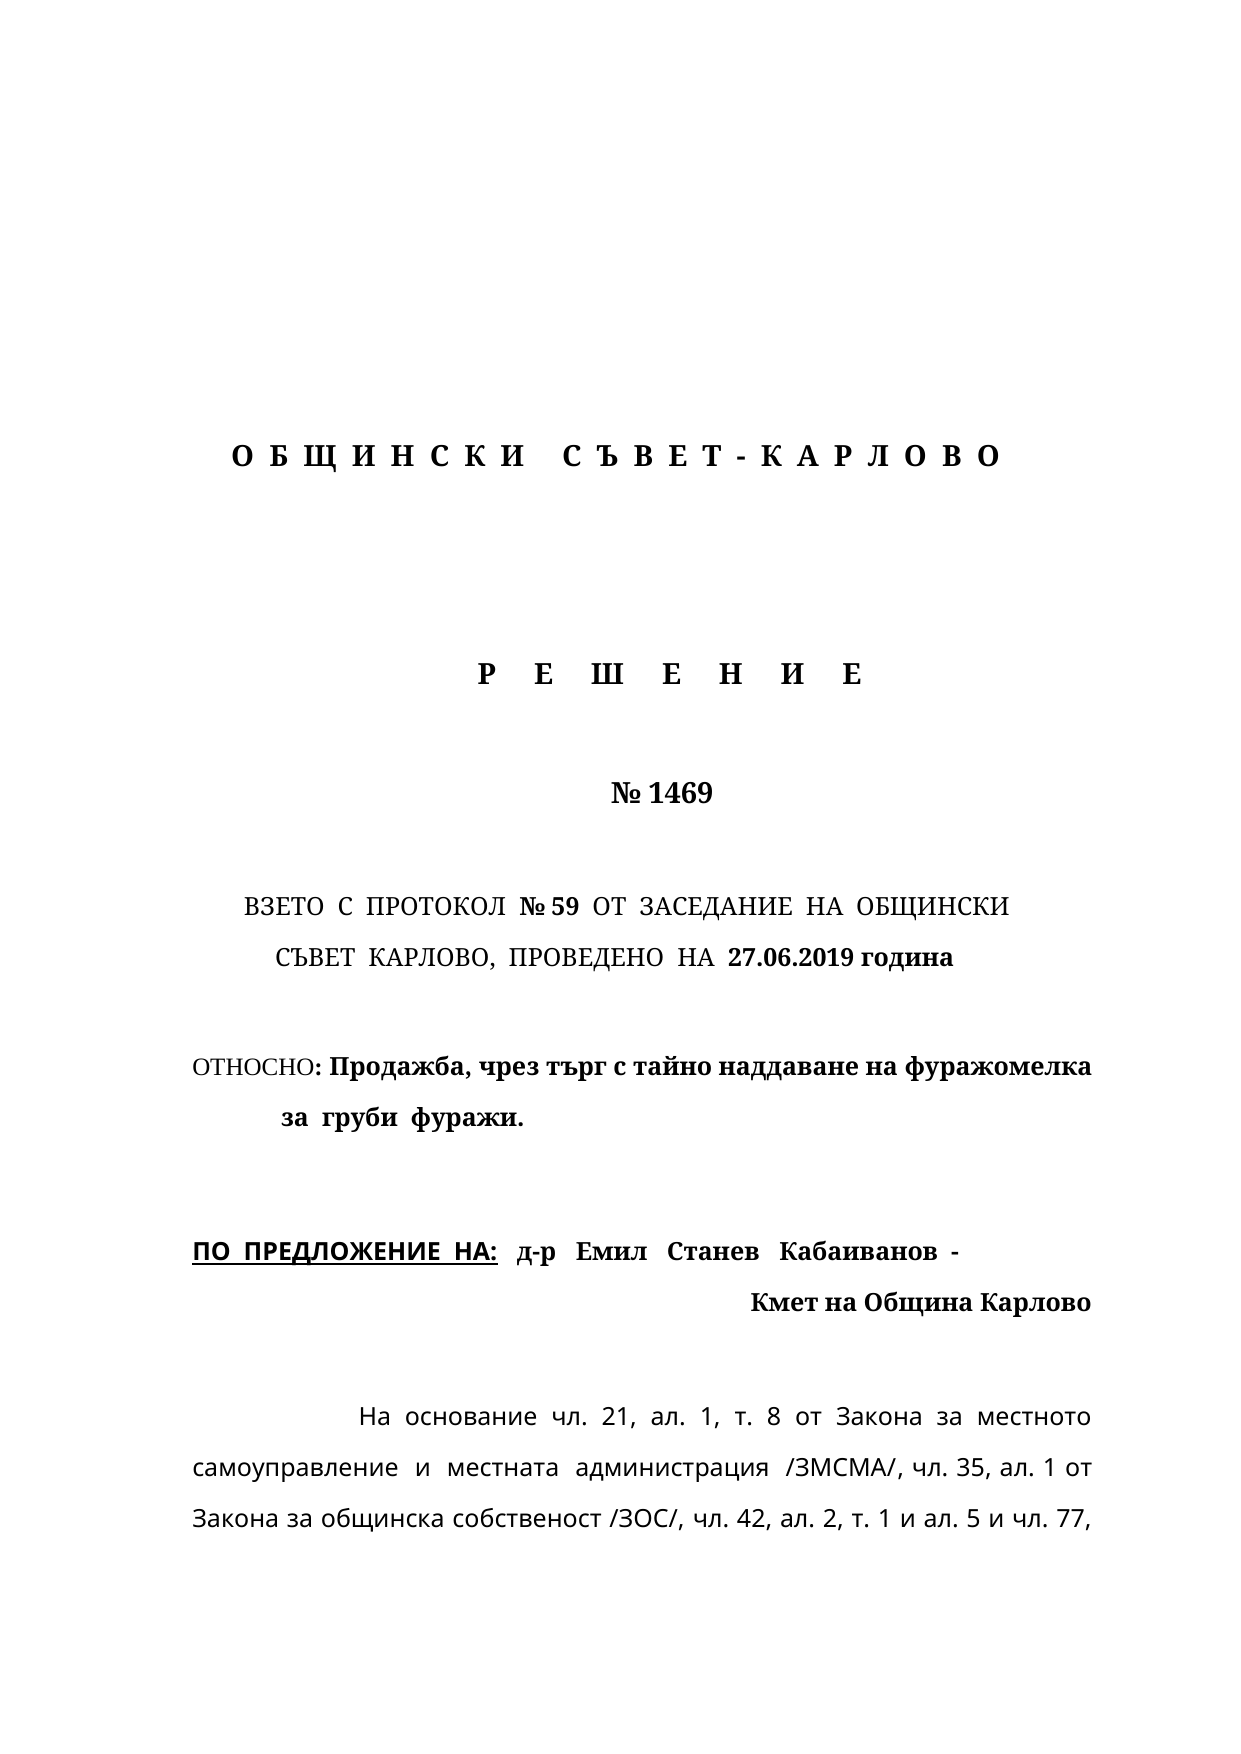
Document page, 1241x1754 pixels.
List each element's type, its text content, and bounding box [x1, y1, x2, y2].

text О Б Щ И Н С К И С Ъ В Е Т - К А Р Л О В О [148, 435, 1084, 475]
text № 1469 [210, 772, 1084, 812]
text ПО ПРЕДЛОЖЕНИЕ НА: д-р Емил Станев Кабаиванов - [192, 1234, 1093, 1268]
text ВЗЕТО С ПРОТОКОЛ № 59 ОТ ЗАСЕДАНИЕ НА ОБЩИНСКИ [148, 889, 1084, 923]
text ОТНОСНО: Продажба, чрез търг с тайно наддаване на фуражомелка за груби фуражи. [192, 1049, 1093, 1134]
text СЪВЕТ КАРЛОВО, ПРОВЕДЕНО НА 27.06.2019 година [210, 940, 1084, 974]
text Кмет на Община Карлово [192, 1285, 1093, 1319]
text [192, 1398, 1093, 1534]
text Р Е Ш Е Н И Е [210, 653, 1084, 693]
